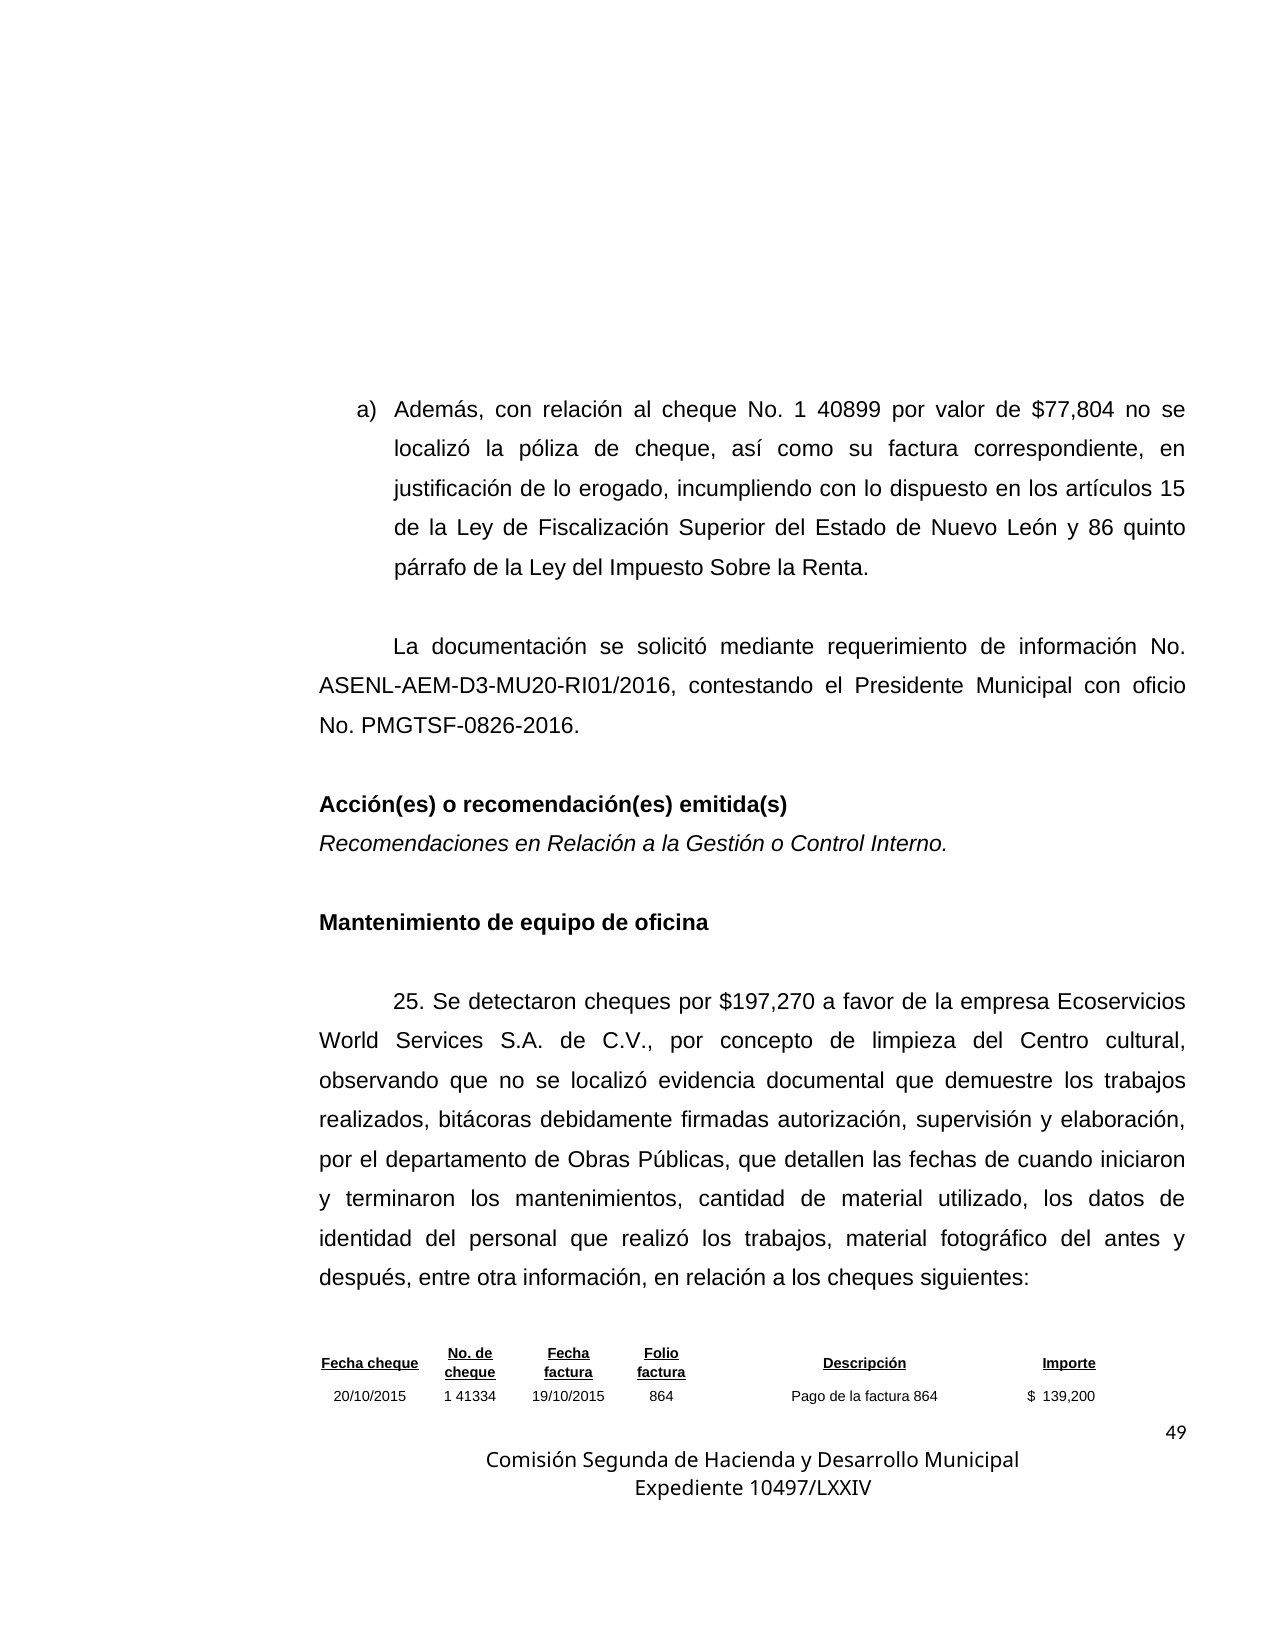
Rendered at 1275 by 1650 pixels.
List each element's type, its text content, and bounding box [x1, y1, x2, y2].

text 25. Se detectaron cheques por $197,270 a favor de la empresa Ecoservicios World Services S.A. de C.V., por concepto de limpieza del Centro cultural, observando que no se localizó evidencia documental que demuestre los trabajos realizados, bitácoras debidamente firmadas autorización, supervisión y elaboración, por el departamento de Obras Públicas, que detallen las fechas de cuando iniciaron y terminaron los mantenimientos, cantidad de material utilizado, los datos de identidad del personal que realizó los trabajos, material fotográfico del antes y después, entre otra información, en relación a los cheques siguientes: [319, 988, 1186, 1291]
text Mantenimiento de equipo de oficina [319, 909, 1186, 935]
text Acción(es) o recomendación(es) emitida(s) [319, 791, 1186, 817]
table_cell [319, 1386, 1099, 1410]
list Además, con relación al cheque No. 1 40899 por valor de $77,804 no se localizó la póliza de cheque, así como su factura correspondiente, en justificación de lo erogado, incumpliendo con lo dispuesto en los artículos 15 de la Ley de Fiscalización Superior del Estado de Nuevo León y 86 quinto párrafo de la Ley del Impuesto Sobre la Renta. [356, 396, 1186, 580]
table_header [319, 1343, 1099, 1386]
text Recomendaciones en Relación a la Gestión o Control Interno. [319, 830, 1186, 856]
text La documentación se solicitó mediante requerimiento de información No. ASENL-AEM-D3-MU20-RI01/2016, contestando el Presidente Municipal con oficio No. PMGTSF-0826-2016. [319, 633, 1186, 738]
